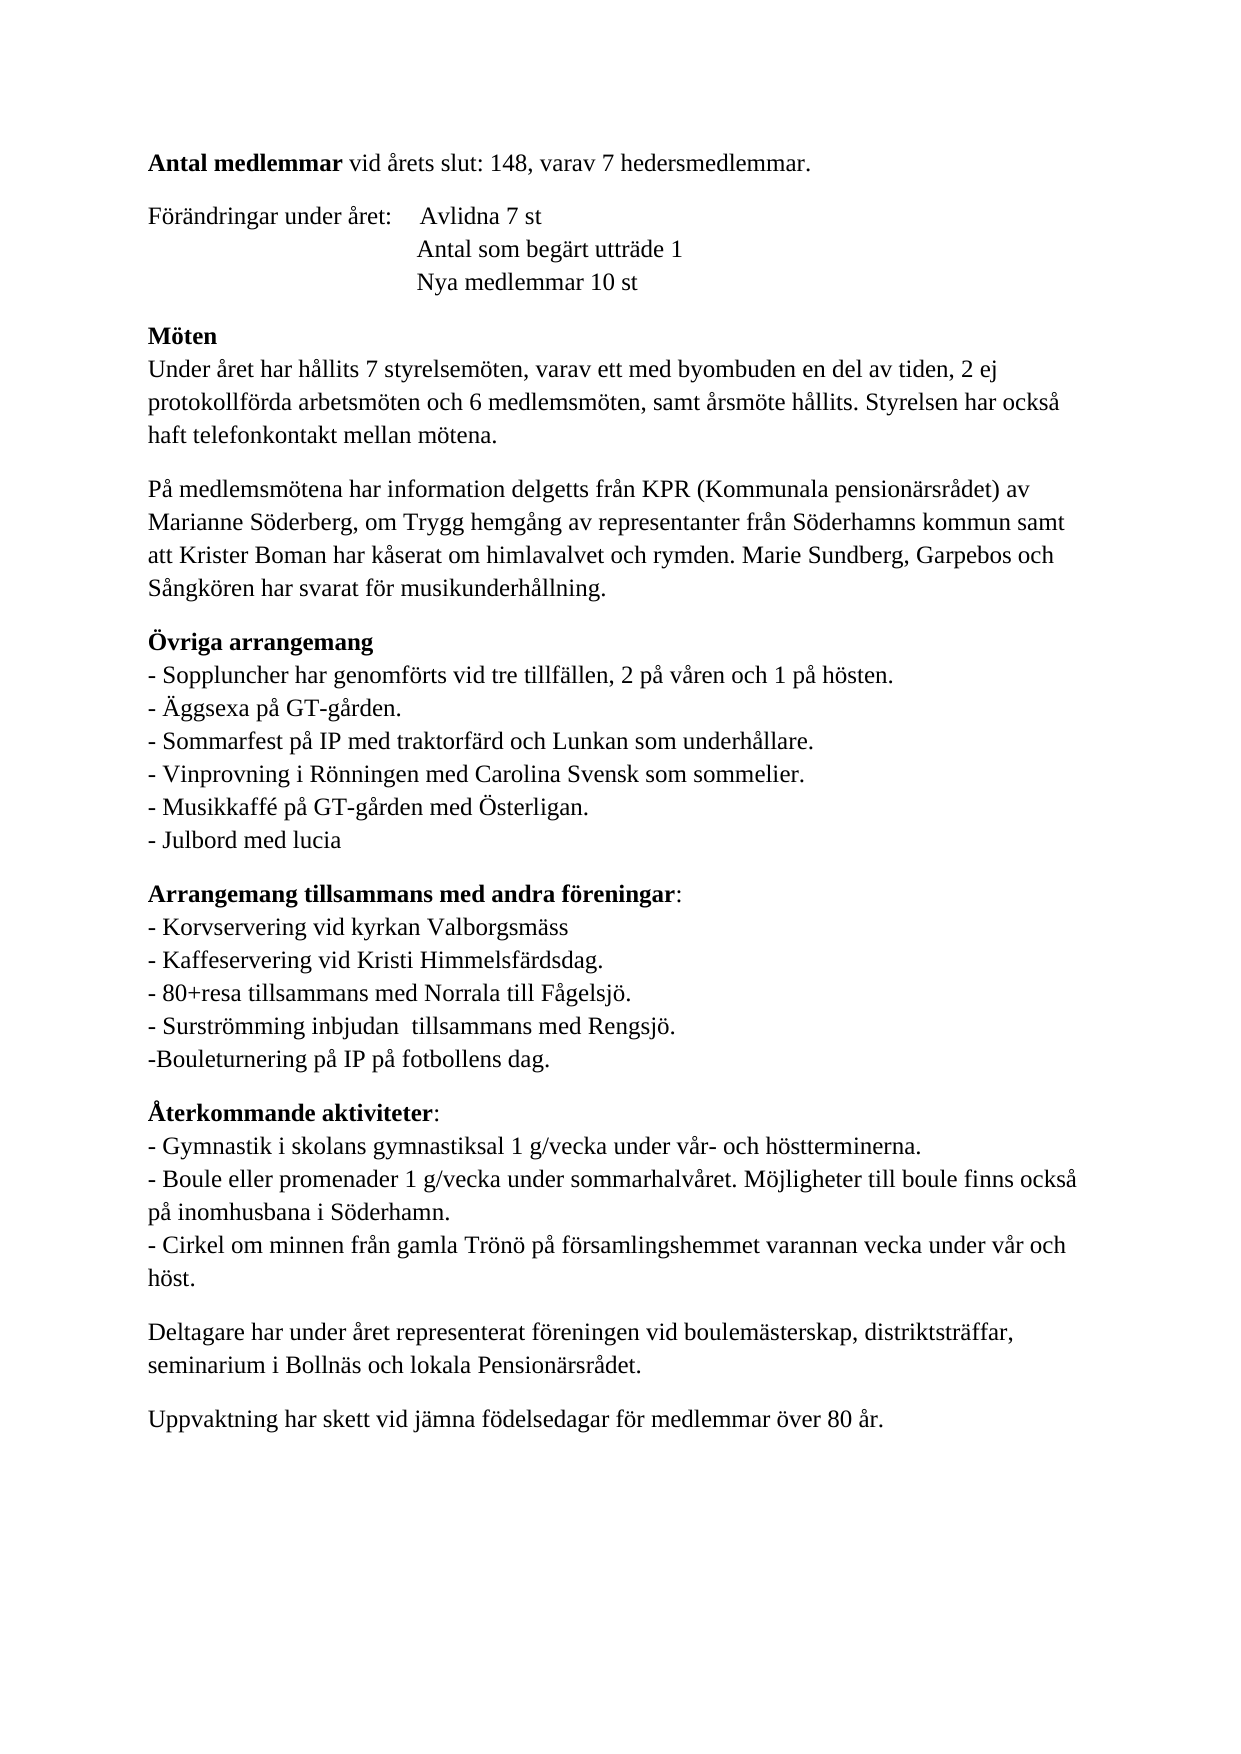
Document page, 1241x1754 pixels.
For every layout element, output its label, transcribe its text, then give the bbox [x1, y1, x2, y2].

text Deltagare har under året representerat föreningen vid boulemästerskap, distriktsträffar, seminarium i Bollnäs och lokala Pensionärsrådet. [148, 1317, 1093, 1379]
text Arrangemang tillsammans med andra föreningar: - Korvservering vid kyrkan Valborgsmäss - Kaffeservering vid Kristi Himmelsfärdsdag. - 80+resa tillsammans med Norrala till Fågelsjö. - Surströmming inbjudan tillsammans med Rengsjö. -Bouleturnering på IP på fotbollens dag. [148, 879, 1093, 1073]
text Uppvaktning har skett vid jämna födelsedagar för medlemmar över 80 år. [148, 1404, 1093, 1433]
text Förändringar under året: Avlidna 7 st Antal som begärt utträde 1 Nya medlemmar 10 st [148, 201, 1093, 296]
text Antal medlemmar vid årets slut: 148, varav 7 hedersmedlemmar. [148, 148, 1093, 176]
text Återkommande aktiviteter: - Gymnastik i skolans gymnastiksal 1 g/vecka under vår- och höstterminerna. - Boule eller promenader 1 g/vecka under sommarhalvåret. Möjligheter till boule finns också på inomhusbana i Söderhamn. - Cirkel om minnen från gamla Trönö på församlingshemmet varannan vecka under vår och höst. [148, 1098, 1093, 1292]
text Övriga arrangemang - Soppluncher har genomförts vid tre tillfällen, 2 på våren och 1 på hösten. - Äggsexa på GT-gården. - Sommarfest på IP med traktorfärd och Lunkan som underhållare. - Vinprovning i Rönningen med Carolina Svensk som sommelier. - Musikkaffé på GT-gården med Österligan. - Julbord med lucia [148, 627, 1093, 854]
text Möten Under året har hållits 7 styrelsemöten, varav ett med byombuden en del av tiden, 2 ej protokollförda arbetsmöten och 6 medlemsmöten, samt årsmöte hållits. Styrelsen har också haft telefonkontakt mellan mötena. [148, 321, 1093, 449]
text På medlemsmötena har information delgetts från KPR (Kommunala pensionärsrådet) av Marianne Söderberg, om Trygg hemgång av representanter från Söderhamns kommun samt att Krister Boman har kåserat om himlavalvet och rymden. Marie Sundberg, Garpebos och Sångkören har svarat för musikunderhållning. [148, 474, 1093, 602]
